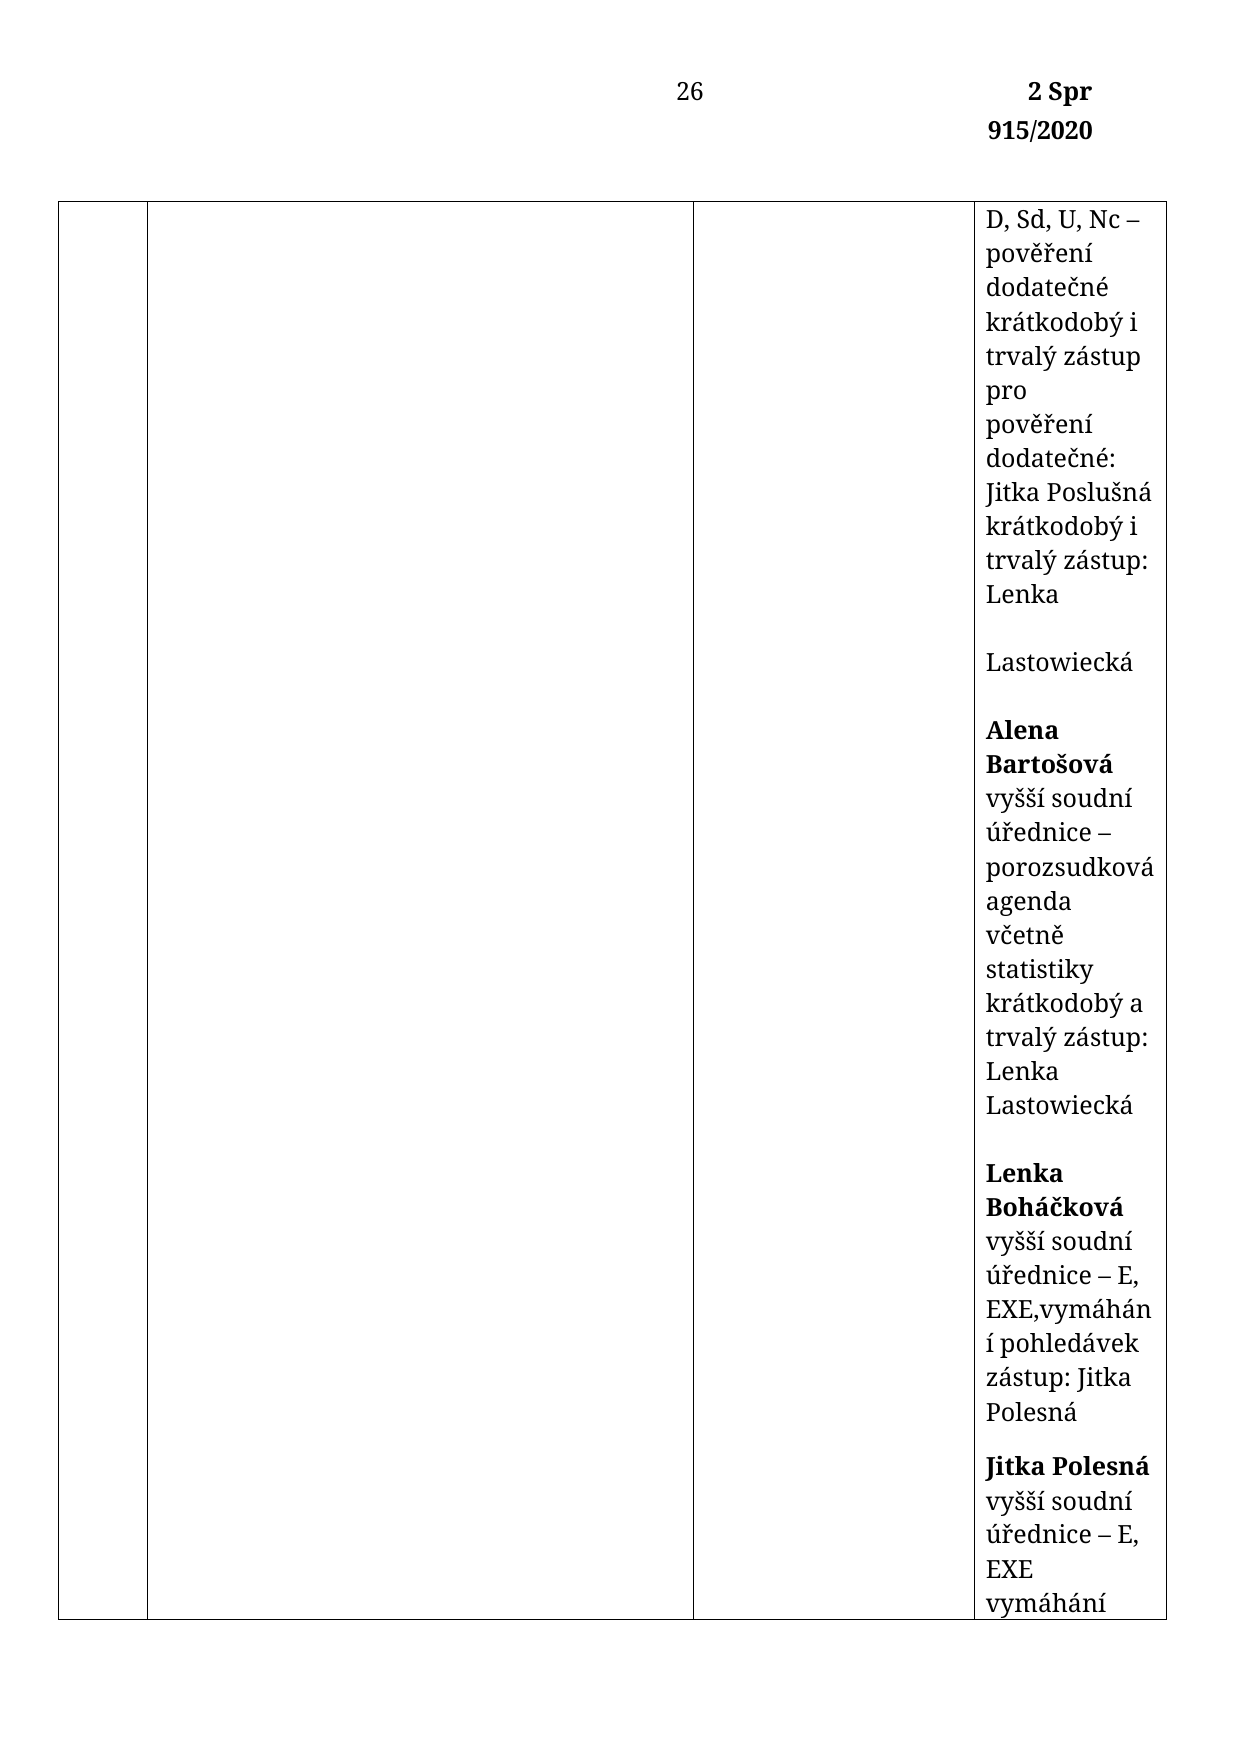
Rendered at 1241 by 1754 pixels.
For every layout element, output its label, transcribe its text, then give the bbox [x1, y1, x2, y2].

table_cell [975, 202, 1166, 1619]
table_cell 9 [59, 202, 147, 1619]
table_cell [694, 202, 974, 1619]
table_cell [148, 202, 693, 1619]
